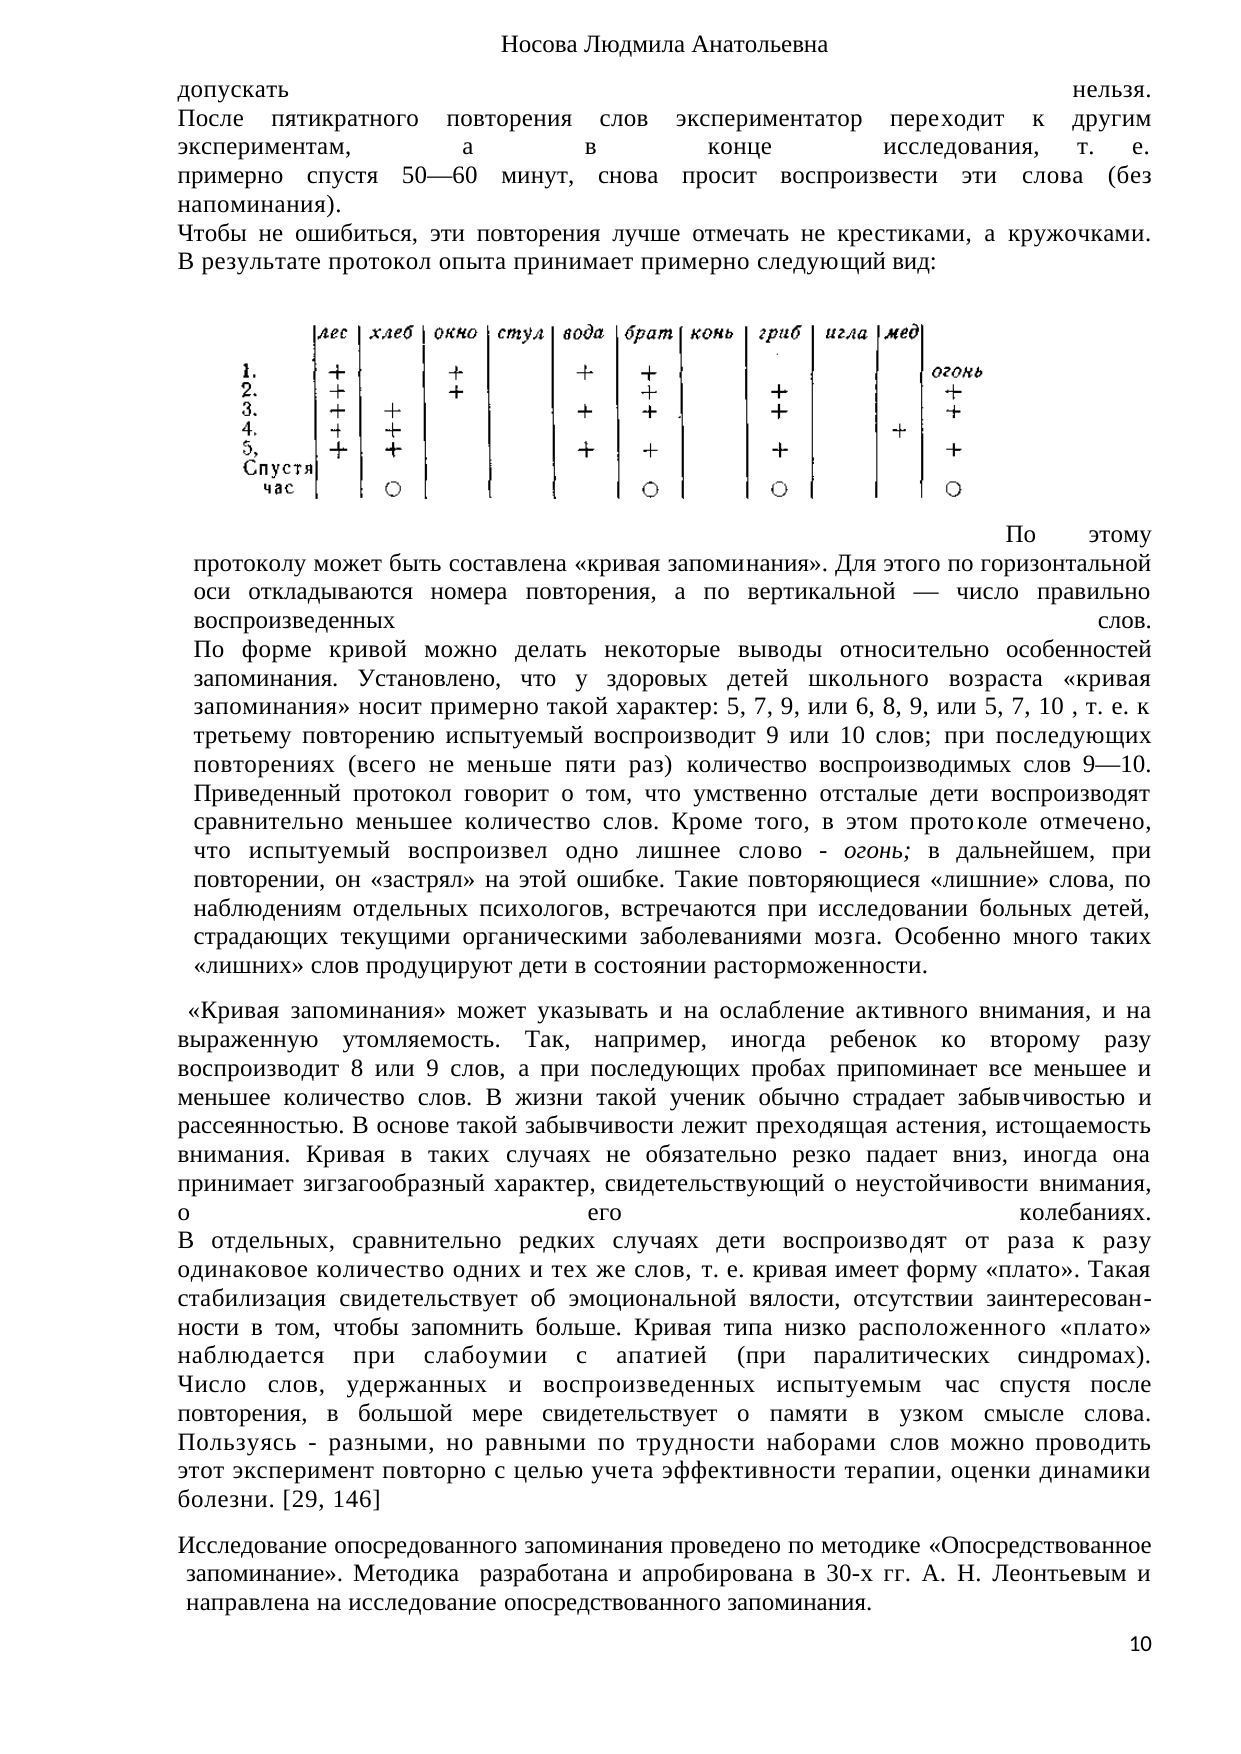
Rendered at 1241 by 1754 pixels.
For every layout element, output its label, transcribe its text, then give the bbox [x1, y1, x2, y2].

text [177, 74, 1152, 275]
picture [227, 310, 986, 508]
text По этому протоколу может быть составлена «кривая запоминания». Для этого по горизонтальной оси откладываются номера повторения, а по вертикальной — число правильно воспроизведенных слов. По форме кривой можно делать некоторые выводы относительно особенностей запоминания. Установлено, что у здоровых детей школьного возраста «кривая запоминания» носит примерно такой характер: 5, 7, 9, или 6, 8, 9, или 5, 7, 10 , т. е. к третьему повторению испытуемый воспроизводит 9 или 10 слов; при последующих повторениях (всего не меньше пяти раз) количество воспроизводимых слов 9—10. Приведенный протокол говорит о том, что умственно отсталые дети воспроизводят сравнительно меньшее количество слов. Кроме того, в этом протоколе отмечено, что испытуемый воспроизвел одно лишнее слово - огонь; в дальнейшем, при повторении, он «застрял» на этой ошибке. Такие повторяющиеся «лишние» слова, по наблюдениям отдельных психологов, встречаются при исследовании больных детей, страдающих текущими органическими заболеваниями мозга. Особенно много таких «лишних» слов продуцируют дети в состоянии расторможенности. [193, 519, 1152, 979]
text Исследование опосредованного запоминания проведено по методике «Опосредствованное запоминание». Методика разработана и апробирована в 30-х гг. А. Н. Леонтьевым и направлена на исследование опосредствованного запоминания. [177, 1530, 1152, 1616]
text «Кривая запоминания» может указывать и на ослабление активного внимания, и на выраженную утомляемость. Так, например, иногда ребенок ко второму разу воспроизводит 8 или 9 слов, а при последующих пробах припоминает все меньшее и меньшее количество слов. В жизни такой ученик обычно страдает забывчивостью и рассеянностью. В основе такой забывчивости лежит преходящая астения, истощаемость внимания. Кривая в таких случаях не обязательно резко падает вниз, иногда она принимает зигзагообразный характер, свидетельствующий о неустойчивости внимания, о его колебаниях. В отдельных, сравнительно редких случаях дети воспроизводят от раза к разу одинаковое количество одних и тех же слов, т. е. кривая имеет форму «плато». Такая стабилизация свидетельствует об эмоциональной вялости, отсутствии заинтересованности в том, чтобы запомнить больше. Кривая типа низко расположенного «плато» наблюдается при слабоумии с апатией (при паралитических синдромах). Число слов, удержанных и воспроизведенных испытуемым час спустя после повторения, в большой мере свидетельствует о памяти в узком смысле слова. Пользуясь - разными, но равными по трудности наборами слов можно проводить этот эксперимент повторно с целью учета эффективности терапии, оценки динамики болезни. [29, 146] [177, 996, 1152, 1513]
